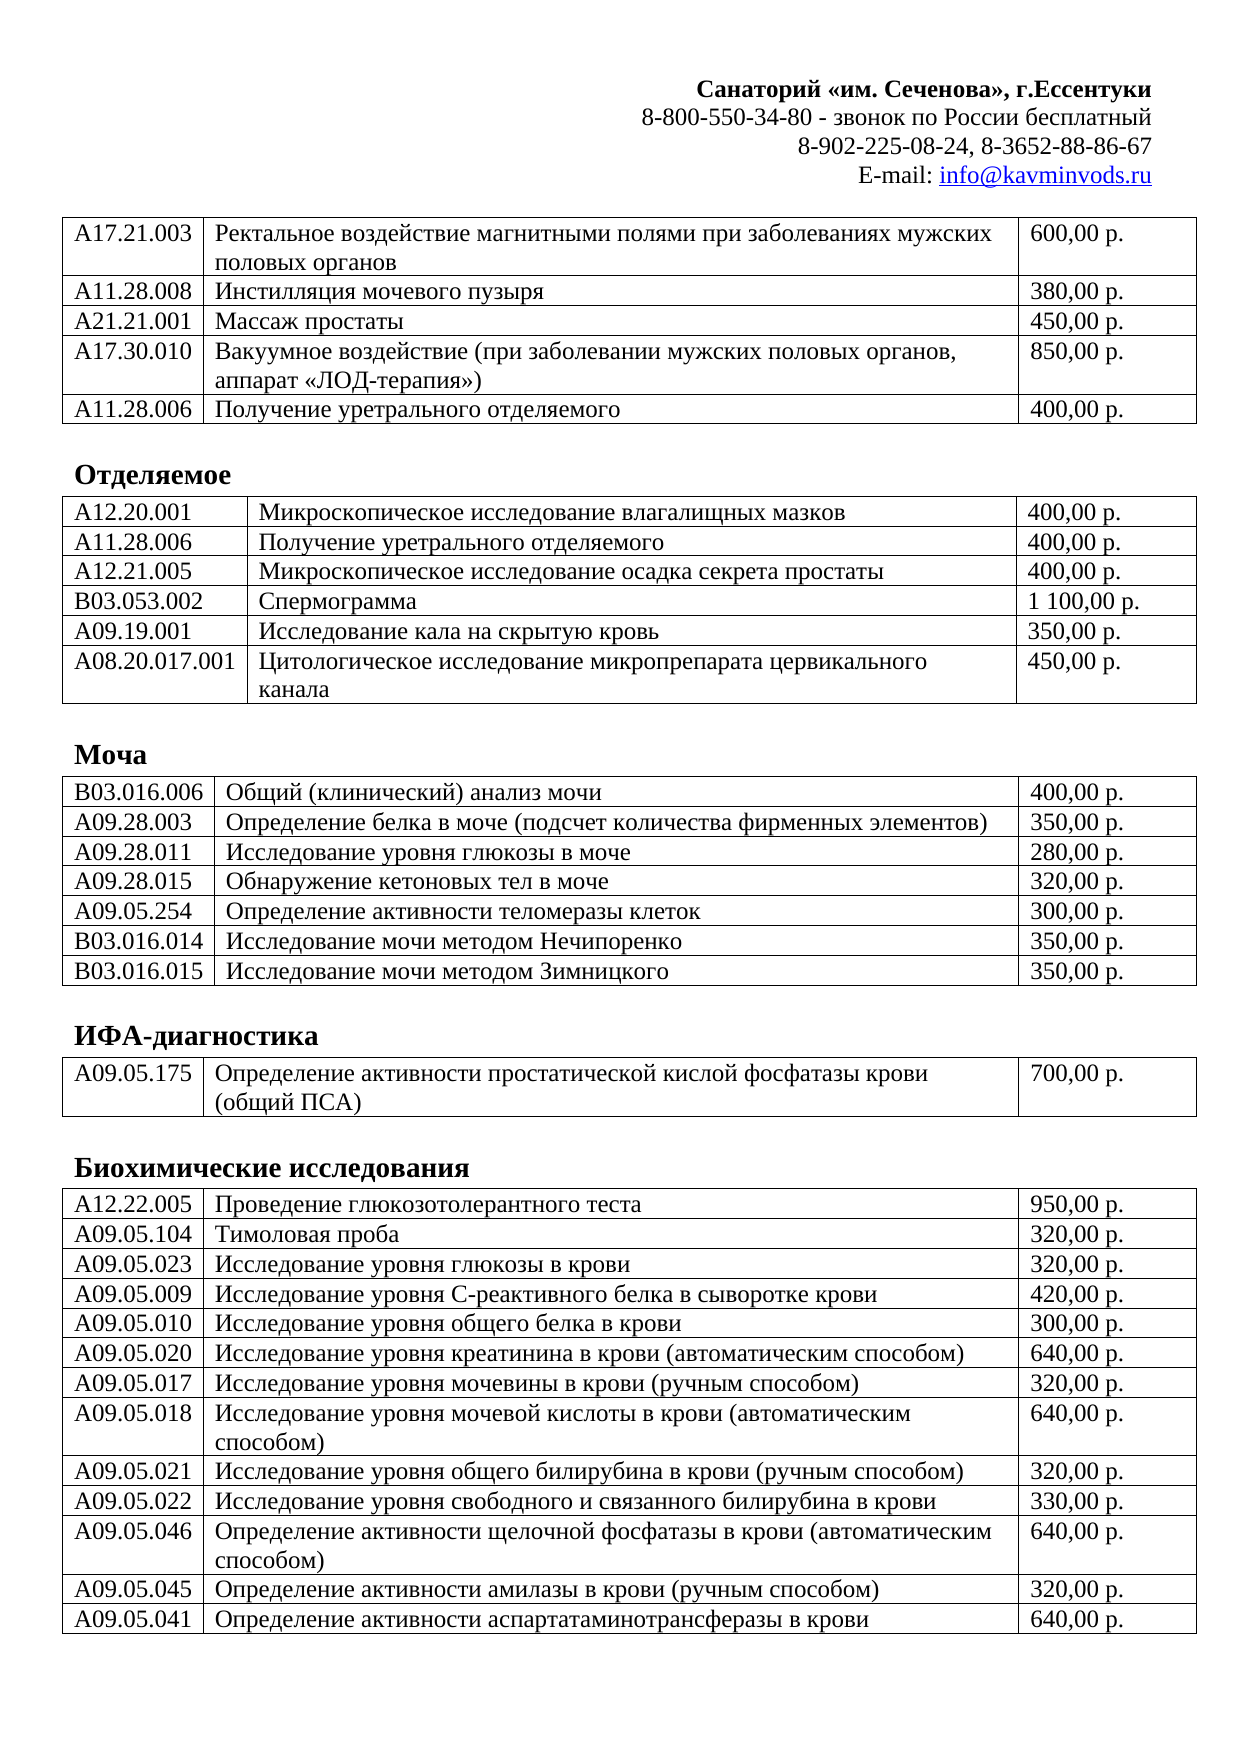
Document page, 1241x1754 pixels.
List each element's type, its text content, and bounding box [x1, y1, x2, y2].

table_cell 350,00 р. [1019, 926, 1196, 955]
table_cell А08.20.017.001 [63, 646, 247, 703]
table_cell Получение уретрального отделяемого [204, 395, 1018, 423]
table_cell А09.05.041 [63, 1604, 203, 1633]
table_cell Исследование кала на скрытую кровь [248, 616, 1016, 645]
table_cell 320,00 р. [1019, 1368, 1196, 1397]
table_cell 850,00 р. [1019, 336, 1196, 393]
table_cell Определение активности щелочной фосфатазы в крови (автоматическим способом) [204, 1516, 1018, 1573]
text Моча [74, 704, 1152, 771]
table_cell A09.05.022 [63, 1486, 203, 1515]
table_cell Определение активности теломеразы клеток [215, 896, 1018, 925]
table_cell Спермограмма [248, 586, 1016, 615]
table_cell A09.05.046 [63, 1516, 203, 1573]
table_cell Получение уретрального отделяемого [248, 527, 1016, 555]
table_cell Исследование уровня С-реактивного белка в сыворотке крови [204, 1279, 1018, 1307]
table_cell Вакуумное воздействие (при заболевании мужских половых органов, аппарат «ЛОД-терапия») [204, 336, 1018, 393]
table_cell 400,00 р. [1017, 556, 1196, 585]
table_cell 320,00 р. [1019, 1456, 1196, 1485]
table_cell В03.053.002 [63, 586, 247, 615]
table_cell Определение активности амилазы в крови (ручным способом) [204, 1575, 1018, 1603]
table_cell 600,00 р. [1019, 218, 1196, 275]
table_cell A09.05.020 [63, 1338, 203, 1367]
table_cell Исследование уровня мочевины в крови (ручным способом) [204, 1368, 1018, 1397]
table_cell Исследование мочи методом Нечипоренко [215, 926, 1018, 955]
table_cell Тимоловая проба [204, 1219, 1018, 1248]
table_header Общий (клинический) анализ мочи [215, 777, 1018, 806]
table_cell А11.28.006 [63, 395, 203, 423]
table_cell Исследование уровня глюкозы в крови [204, 1249, 1018, 1278]
table_cell 350,00 р. [1019, 807, 1196, 836]
table_cell 400,00 р. [1019, 395, 1196, 423]
table_cell 350,00 р. [1017, 616, 1196, 645]
table_cell 300,00 р. [1019, 896, 1196, 925]
table_cell A09.28.003 [63, 807, 214, 836]
table_header Проведение глюкозотолерантного теста [204, 1189, 1018, 1218]
table_cell Инстилляция мочевого пузыря [204, 276, 1018, 305]
text Отделяемое [74, 424, 1152, 491]
table_cell 420,00 р. [1019, 1279, 1196, 1307]
table_cell A17.21.003 [63, 218, 203, 275]
table_cell A09.05.023 [63, 1249, 203, 1278]
table_cell Определение белка в моче (подсчет количества фирменных элементов) [215, 807, 1018, 836]
table_cell 320,00 р. [1019, 1249, 1196, 1278]
table_header A09.05.175 [63, 1058, 203, 1116]
table_cell 450,00 р. [1017, 646, 1196, 703]
table_cell 280,00 р. [1019, 837, 1196, 865]
table_cell Исследование уровня глюкозы в моче [215, 837, 1018, 865]
table_header A12.20.001 [63, 497, 247, 526]
table_cell 400,00 р. [1017, 527, 1196, 555]
table_cell 1 100,00 р. [1017, 586, 1196, 615]
table_cell A11.28.006 [63, 527, 247, 555]
table_cell A09.19.001 [63, 616, 247, 645]
table_cell Исследование уровня мочевой кислоты в крови (автоматическим способом) [204, 1398, 1018, 1455]
table_cell B03.016.014 [63, 926, 214, 955]
table_cell А09.05.104 [63, 1219, 203, 1248]
table_cell Исследование уровня общего белка в крови [204, 1309, 1018, 1337]
table_cell Микроскопическое исследование осадка секрета простаты [248, 556, 1016, 585]
table_header 400,00 р. [1017, 497, 1196, 526]
table_header Определение активности простатической кислой фосфатазы крови (общий ПСА) [204, 1058, 1018, 1116]
table_cell Исследование мочи методом Зимницкого [215, 956, 1018, 984]
text Биохимические исследования [74, 1117, 1152, 1183]
table_cell Исследование уровня свободного и связанного билирубина в крови [204, 1486, 1018, 1515]
table_cell A09.28.011 [63, 837, 214, 865]
table_cell 300,00 р. [1019, 1309, 1196, 1337]
table_cell B03.016.015 [63, 956, 214, 984]
table_cell A09.05.010 [63, 1309, 203, 1337]
table_cell A09.05.009 [63, 1279, 203, 1307]
table_cell A09.05.017 [63, 1368, 203, 1397]
text ИФА-диагностика [74, 986, 1152, 1052]
table_header A12.22.005 [63, 1189, 203, 1218]
table_cell A09.05.018 [63, 1398, 203, 1455]
table_cell 640,00 р. [1019, 1338, 1196, 1367]
table_header 950,00 р. [1019, 1189, 1196, 1218]
table_header 700,00 р. [1019, 1058, 1196, 1116]
table_cell 640,00 р. [1019, 1604, 1196, 1633]
table_cell A12.21.005 [63, 556, 247, 585]
table_cell 380,00 р. [1019, 276, 1196, 305]
table_cell 330,00 р. [1019, 1486, 1196, 1515]
table_header Микроскопическое исследование влагалищных мазков [248, 497, 1016, 526]
table_cell A09.05.021 [63, 1456, 203, 1485]
table_cell A09.05.045 [63, 1575, 203, 1603]
table_cell 350,00 р. [1019, 956, 1196, 984]
table_header 400,00 р. [1019, 777, 1196, 806]
table_cell A09.05.254 [63, 896, 214, 925]
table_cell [204, 1604, 1018, 1633]
table_cell Ректальное воздействие магнитными полями при заболеваниях мужских половых органов [204, 218, 1018, 275]
table_header B03.016.006 [63, 777, 214, 806]
table_cell 320,00 р. [1019, 1219, 1196, 1248]
table_cell 640,00 р. [1019, 1398, 1196, 1455]
table_cell 320,00 р. [1019, 1575, 1196, 1603]
table_cell A09.28.015 [63, 866, 214, 895]
table_cell Цитологическое исследование микропрепарата цервикального канала [248, 646, 1016, 703]
table_cell A11.28.008 [63, 276, 203, 305]
table_cell А17.30.010 [63, 336, 203, 393]
table_cell Массаж простаты [204, 306, 1018, 335]
table_cell Обнаружение кетоновых тел в моче [215, 866, 1018, 895]
table_cell 640,00 р. [1019, 1516, 1196, 1573]
table_cell 320,00 р. [1019, 866, 1196, 895]
table_cell Исследование уровня креатинина в крови (автоматическим способом) [204, 1338, 1018, 1367]
table_cell Исследование уровня общего билирубина в крови (ручным способом) [204, 1456, 1018, 1485]
table_cell A21.21.001 [63, 306, 203, 335]
table_cell 450,00 р. [1019, 306, 1196, 335]
